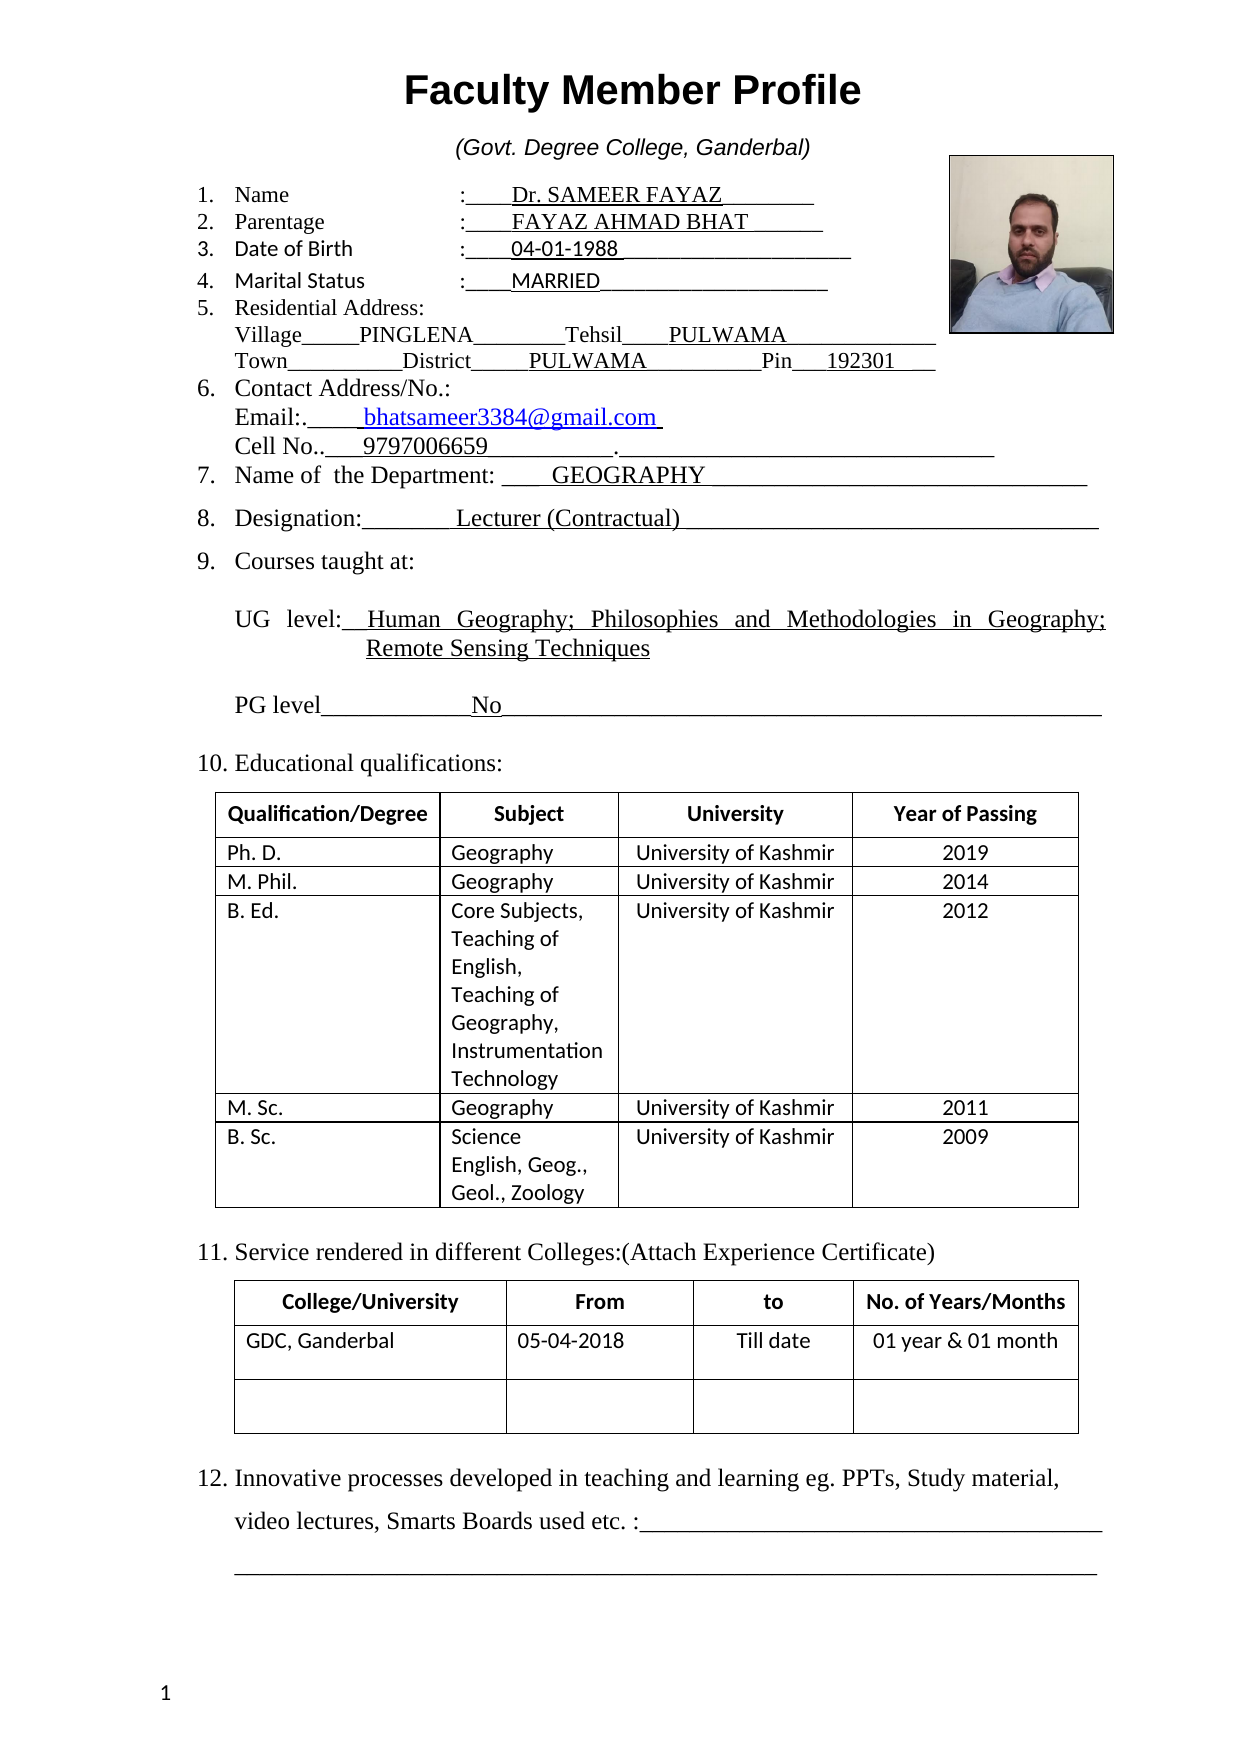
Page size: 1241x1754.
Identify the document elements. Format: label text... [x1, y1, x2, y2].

table_header Subject [441, 793, 618, 837]
table_cell 2011 [853, 1094, 1078, 1121]
table_cell Science English, Geog., Geol., Zoology [441, 1123, 618, 1207]
table_cell [694, 1380, 853, 1433]
list Name :____Dr. SAMEER FAYAZ________ [197, 182, 949, 208]
table_cell [507, 1380, 693, 1433]
list Name of the Department: ___ GEOGRAPHY ______________________________ [197, 460, 1106, 488]
table_cell University of Kashmir [619, 896, 852, 1092]
list Village_____PINGLENA________Tehsil____PULWAMA_____________ [234, 321, 1106, 347]
list Designation:_______ Lecturer (Contractual) _________________________________ [197, 503, 1106, 532]
table_cell 2019 [853, 838, 1078, 866]
table_cell Geography [441, 1094, 618, 1121]
list Parentage :____FAYAZ AHMAD BHAT ______ [197, 208, 949, 234]
text (Govt. Degree College, Ganderbal) [159, 134, 1106, 161]
table_header to [694, 1281, 853, 1325]
list Residential Address: [197, 294, 949, 321]
table_header Year of Passing [853, 793, 1078, 837]
list Town__________District_____PULWAMA__________Pin___192301 __ [234, 347, 1106, 373]
list Innovative processes developed in teaching and learning eg. PPTs, Study material, video lectures, Smarts Boards used etc. :_____________________________________ _____________________________________________________________________ [197, 1463, 1106, 1578]
table_cell Geography [441, 838, 618, 866]
table_cell University of Kashmir [619, 838, 852, 866]
text Faculty Member Profile [159, 66, 1106, 113]
text PG level____________No________________________________________________ [234, 691, 1106, 719]
list Contact Address/No.: [197, 373, 1106, 402]
table_cell [235, 1380, 506, 1433]
table_header No. of Years/Months [854, 1281, 1078, 1325]
table_cell Till date [694, 1326, 853, 1379]
text UG level:__Human Geography; Philosophies and Methodologies in Geography; Remote Sensing Techniques [234, 604, 1106, 661]
list Courses taught at: [197, 546, 1106, 575]
table_header Qualification/Degree [216, 793, 439, 837]
table_header College/University [235, 1281, 506, 1325]
table_cell 2012 [853, 896, 1078, 1092]
table_cell Ph. D. [216, 838, 439, 866]
table_cell 2014 [853, 867, 1078, 895]
table_cell GDC, Ganderbal [235, 1326, 506, 1379]
table_header University [619, 793, 852, 837]
table_cell 2009 [853, 1123, 1078, 1207]
list Email:.____ bhatsameer3384@gmail.com [234, 402, 1106, 431]
list Cell No..___9797006659__________.______________________________ [234, 431, 1106, 460]
list Service rendered in different Colleges:(Attach Experience Certificate) [197, 1237, 1106, 1266]
table_cell B. Ed. [216, 896, 439, 1092]
list Marital Status :____MARRIED____________________ [197, 266, 949, 294]
table_cell [854, 1380, 1078, 1433]
table_cell 01 year & 01 month [854, 1326, 1078, 1379]
list Educational qualifications: [197, 748, 1106, 777]
table_cell University of Kashmir [619, 867, 852, 895]
table_cell M. Sc. [216, 1094, 439, 1121]
table_cell Geography [441, 867, 618, 895]
list Date of Birth :____04-01-1988 ____________________ [197, 234, 949, 262]
table_cell 05-04-2018 [507, 1326, 693, 1379]
picture [950, 156, 1113, 332]
table_header From [507, 1281, 693, 1325]
table_cell M. Phil. [216, 867, 439, 895]
table_cell Core Subjects, Teaching of English, Teaching of Geography, Instrumentation Technology [441, 896, 618, 1092]
table_cell B. Sc. [216, 1123, 439, 1207]
table_cell University of Kashmir [619, 1094, 852, 1121]
table_cell University of Kashmir [619, 1123, 852, 1207]
